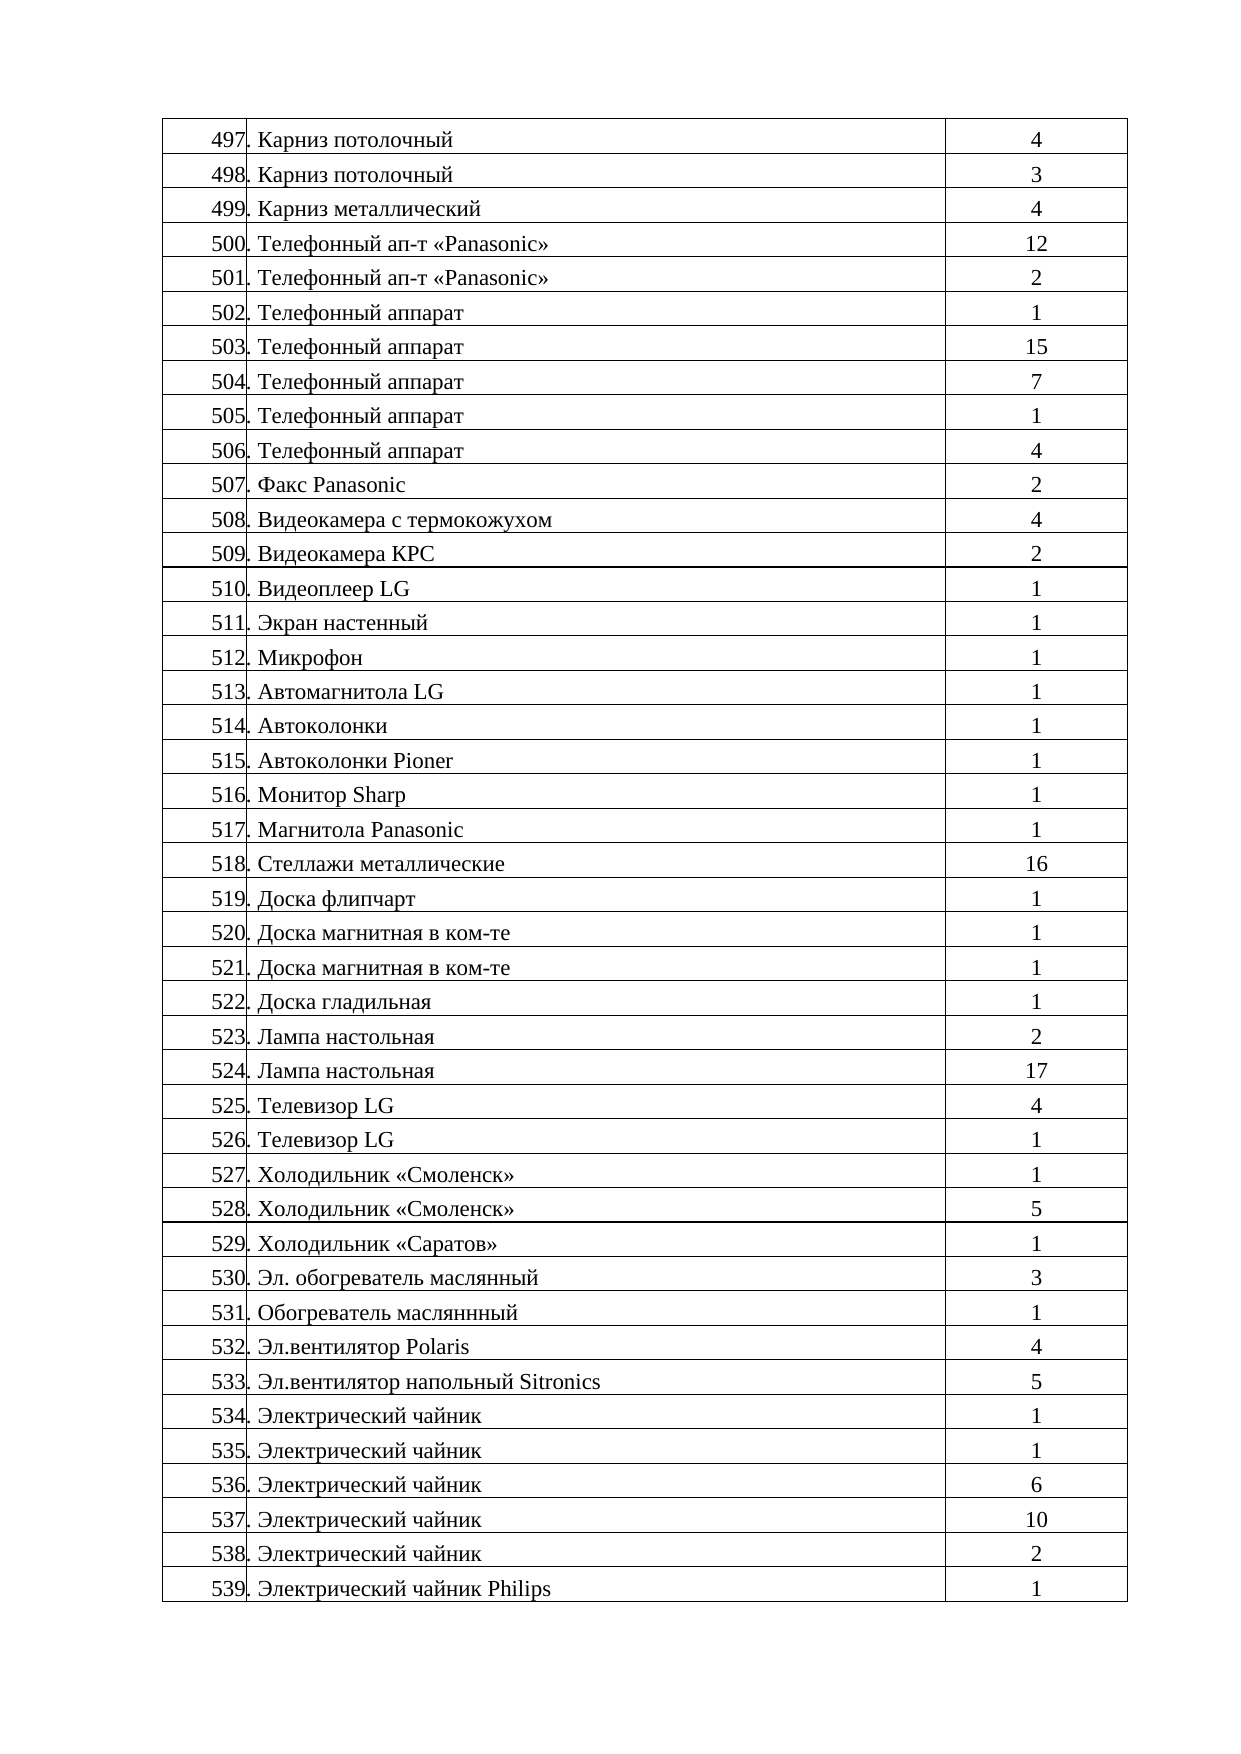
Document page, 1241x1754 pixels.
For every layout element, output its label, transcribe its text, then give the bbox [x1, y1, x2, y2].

table_cell [163, 636, 246, 670]
table_cell [163, 1154, 246, 1187]
table_cell [163, 705, 246, 739]
table_cell [163, 1464, 246, 1497]
table_cell [163, 395, 246, 428]
table_cell 1 [946, 395, 1127, 428]
table_cell Холодильник «Смоленск» [247, 1154, 945, 1187]
table_cell Телефонный аппарат [247, 430, 945, 463]
table_cell Телевизор LG [247, 1085, 945, 1118]
table_cell Автомагнитола LG [247, 671, 945, 704]
table_cell Карниз потолочный [247, 154, 945, 187]
table_cell [163, 1291, 246, 1325]
table_cell [163, 912, 246, 946]
table_cell [163, 1567, 246, 1601]
table_cell Доска магнитная в ком-те [247, 947, 945, 980]
table_cell 1 [946, 1223, 1127, 1256]
table_cell 10 [946, 1498, 1127, 1532]
table_cell 1 [946, 1154, 1127, 1187]
table_cell [163, 223, 246, 256]
table_cell 4 [946, 499, 1127, 532]
table_cell 2 [946, 533, 1127, 566]
table_cell 2 [946, 1016, 1127, 1049]
table_cell 3 [946, 154, 1127, 187]
table_cell [163, 1360, 246, 1394]
table_cell Электрический чайник Philips [247, 1567, 945, 1601]
table_cell 4 [946, 188, 1127, 222]
table_cell 1 [946, 981, 1127, 1014]
table_cell 1 [946, 1291, 1127, 1325]
table_cell Факс Panasonic [247, 464, 945, 497]
table_cell [163, 361, 246, 394]
table_cell 16 [946, 843, 1127, 877]
table_cell 2 [946, 1533, 1127, 1566]
table_cell 1 [946, 671, 1127, 704]
table_cell 4 [946, 119, 1127, 153]
table_cell 1 [946, 878, 1127, 911]
table_cell Телефонный аппарат [247, 361, 945, 394]
table_cell Магнитола Panasonic [247, 809, 945, 842]
table_cell 1 [946, 292, 1127, 325]
table_cell Автоколонки [247, 705, 945, 739]
table_cell Лампа настольная [247, 1016, 945, 1049]
table_cell 1 [946, 636, 1127, 670]
table_cell Карниз металлический [247, 188, 945, 222]
table_cell [163, 154, 246, 187]
table_cell [163, 774, 246, 808]
table_cell 12 [946, 223, 1127, 256]
table_cell [163, 602, 246, 635]
table_cell Обогреватель масляннный [247, 1291, 945, 1325]
table_cell [163, 1326, 246, 1359]
table_cell Видеоплеер LG [247, 568, 945, 601]
table_cell [163, 1257, 246, 1290]
table_cell Электрический чайник [247, 1395, 945, 1428]
table_cell 1 [946, 1567, 1127, 1601]
table_cell Стеллажи металлические [247, 843, 945, 877]
table_cell 1 [946, 1119, 1127, 1152]
table_cell [163, 1395, 246, 1428]
table_cell Электрический чайник [247, 1429, 945, 1463]
table_cell [163, 671, 246, 704]
table_cell [163, 809, 246, 842]
table_cell Доска флипчарт [247, 878, 945, 911]
table_cell Микрофон [247, 636, 945, 670]
table_cell [163, 568, 246, 601]
table_cell Телефонный аппарат [247, 292, 945, 325]
table_cell Лампа настольная [247, 1050, 945, 1083]
table_cell Видеокамера КРС [247, 533, 945, 566]
table_cell [163, 464, 246, 497]
table_cell [163, 499, 246, 532]
table_cell 2 [946, 257, 1127, 291]
table_cell [163, 1119, 246, 1152]
table_cell Телефонный ап-т «Panasonic» [247, 223, 945, 256]
table_cell 5 [946, 1188, 1127, 1221]
table_cell 1 [946, 602, 1127, 635]
table_cell 1 [946, 809, 1127, 842]
table_cell [163, 188, 246, 222]
table_cell 17 [946, 1050, 1127, 1083]
table_cell [163, 878, 246, 911]
table_cell [163, 533, 246, 566]
table_cell 1 [946, 740, 1127, 773]
table_cell [163, 326, 246, 359]
table_cell [163, 1429, 246, 1463]
table_cell [163, 1223, 246, 1256]
table_cell [163, 1498, 246, 1532]
table_cell Холодильник «Смоленск» [247, 1188, 945, 1221]
table_cell Эл.вентилятор напольный Sitronics [247, 1360, 945, 1394]
table_cell Монитор Sharp [247, 774, 945, 808]
table_cell Автоколонки Pioner [247, 740, 945, 773]
table_cell 1 [946, 1429, 1127, 1463]
table_cell [163, 119, 246, 153]
table_cell 1 [946, 705, 1127, 739]
table_cell 1 [946, 568, 1127, 601]
table_cell 15 [946, 326, 1127, 359]
table_cell [163, 981, 246, 1014]
table_cell 4 [946, 1326, 1127, 1359]
table_cell Карниз потолочный [247, 119, 945, 153]
table_cell 4 [946, 1085, 1127, 1118]
table_cell [163, 740, 246, 773]
table_cell 4 [946, 430, 1127, 463]
table_cell Телефонный ап-т «Panasonic» [247, 257, 945, 291]
table_cell 7 [946, 361, 1127, 394]
table_cell [163, 1085, 246, 1118]
table_cell 5 [946, 1360, 1127, 1394]
table_cell Доска магнитная в ком-те [247, 912, 945, 946]
table_cell [163, 843, 246, 877]
table_cell Эл. обогреватель маслянный [247, 1257, 945, 1290]
table_cell Телефонный аппарат [247, 395, 945, 428]
table_cell [163, 430, 246, 463]
table_cell [163, 1050, 246, 1083]
table_cell Телевизор LG [247, 1119, 945, 1152]
table_cell Электрический чайник [247, 1464, 945, 1497]
table_cell Телефонный аппарат [247, 326, 945, 359]
table_cell Видеокамера с термокожухом [247, 499, 945, 532]
table_cell Электрический чайник [247, 1533, 945, 1566]
table_cell [163, 257, 246, 291]
table_cell [163, 1533, 246, 1566]
table_cell 6 [946, 1464, 1127, 1497]
table_cell 3 [946, 1257, 1127, 1290]
table_cell Эл.вентилятор Polaris [247, 1326, 945, 1359]
table_cell Экран настенный [247, 602, 945, 635]
table_cell 2 [946, 464, 1127, 497]
table_cell Холодильник «Саратов» [247, 1223, 945, 1256]
table_cell [163, 1016, 246, 1049]
table_cell [163, 1188, 246, 1221]
table_cell 1 [946, 1395, 1127, 1428]
table_cell 1 [946, 774, 1127, 808]
table_cell [163, 947, 246, 980]
table_cell Доска гладильная [247, 981, 945, 1014]
table_cell 1 [946, 947, 1127, 980]
table_cell [163, 292, 246, 325]
table_cell 1 [946, 912, 1127, 946]
table_cell Электрический чайник [247, 1498, 945, 1532]
